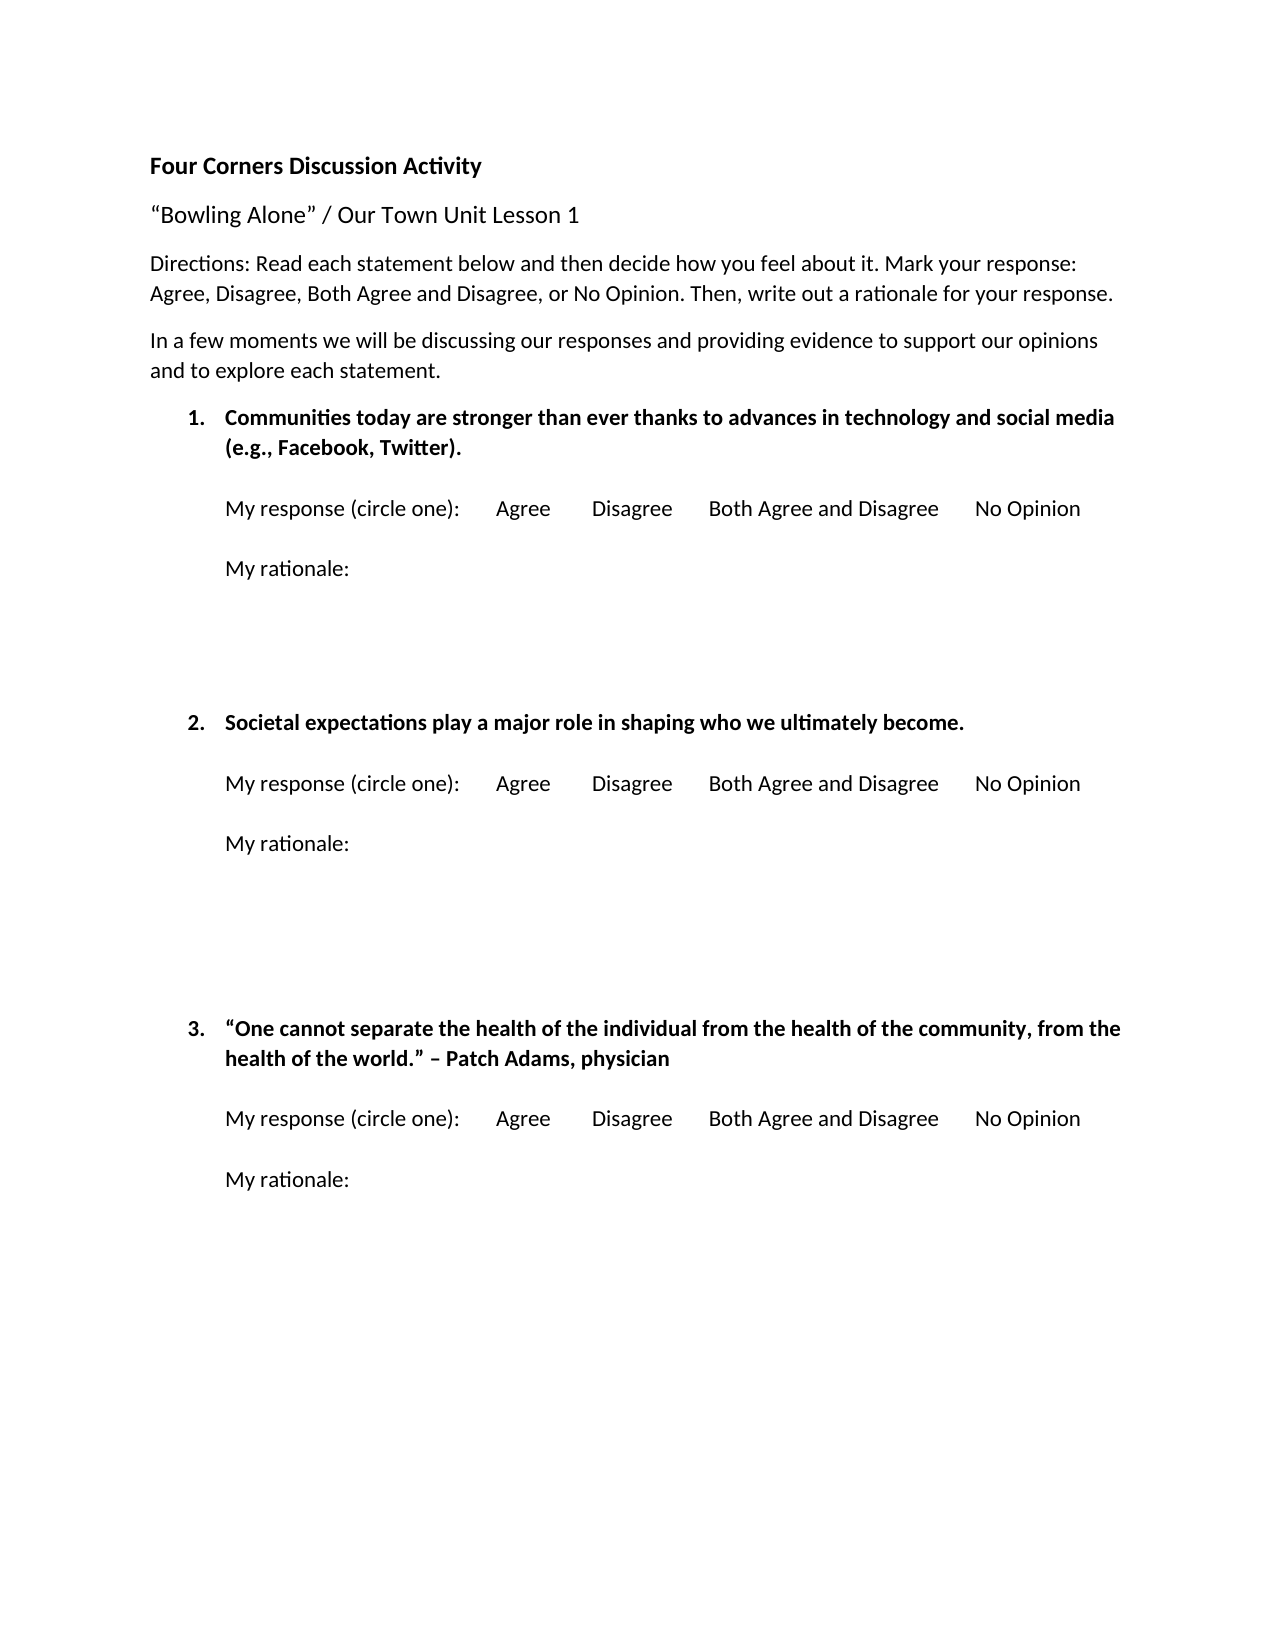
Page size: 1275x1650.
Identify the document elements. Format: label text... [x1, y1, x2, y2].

list My rationale: [225, 829, 1125, 857]
list My response (circle one): Agree Disagree Both Agree and Disagree No Opinion [225, 1104, 1125, 1132]
list My rationale: [225, 1165, 1125, 1193]
list Societal expectations play a major role in shaping who we ultimately become. [187, 708, 1125, 737]
list My rationale: [225, 554, 1125, 582]
list “One cannot separate the health of the individual from the health of the community, from the health of the world.” – Patch Adams, physician [187, 1014, 1125, 1072]
text Four Corners Discussion Activity [150, 150, 1125, 181]
list Communities today are stronger than ever thanks to advances in technology and social media (e.g., Facebook, Twitter). [187, 403, 1125, 462]
text Directions: Read each statement below and then decide how you feel about it. Mark your response: Agree, Disagree, Both Agree and Disagree, or No Opinion. Then, write out a rationale for your response. [150, 249, 1125, 307]
list My response (circle one): Agree Disagree Both Agree and Disagree No Opinion [225, 769, 1125, 797]
text In a few moments we will be discussing our responses and providing evidence to support our opinions and to explore each statement. [150, 326, 1125, 384]
text “Bowling Alone” / Our Town Unit Lesson 1 [150, 199, 1125, 230]
list My response (circle one): Agree Disagree Both Agree and Disagree No Opinion [225, 494, 1125, 522]
